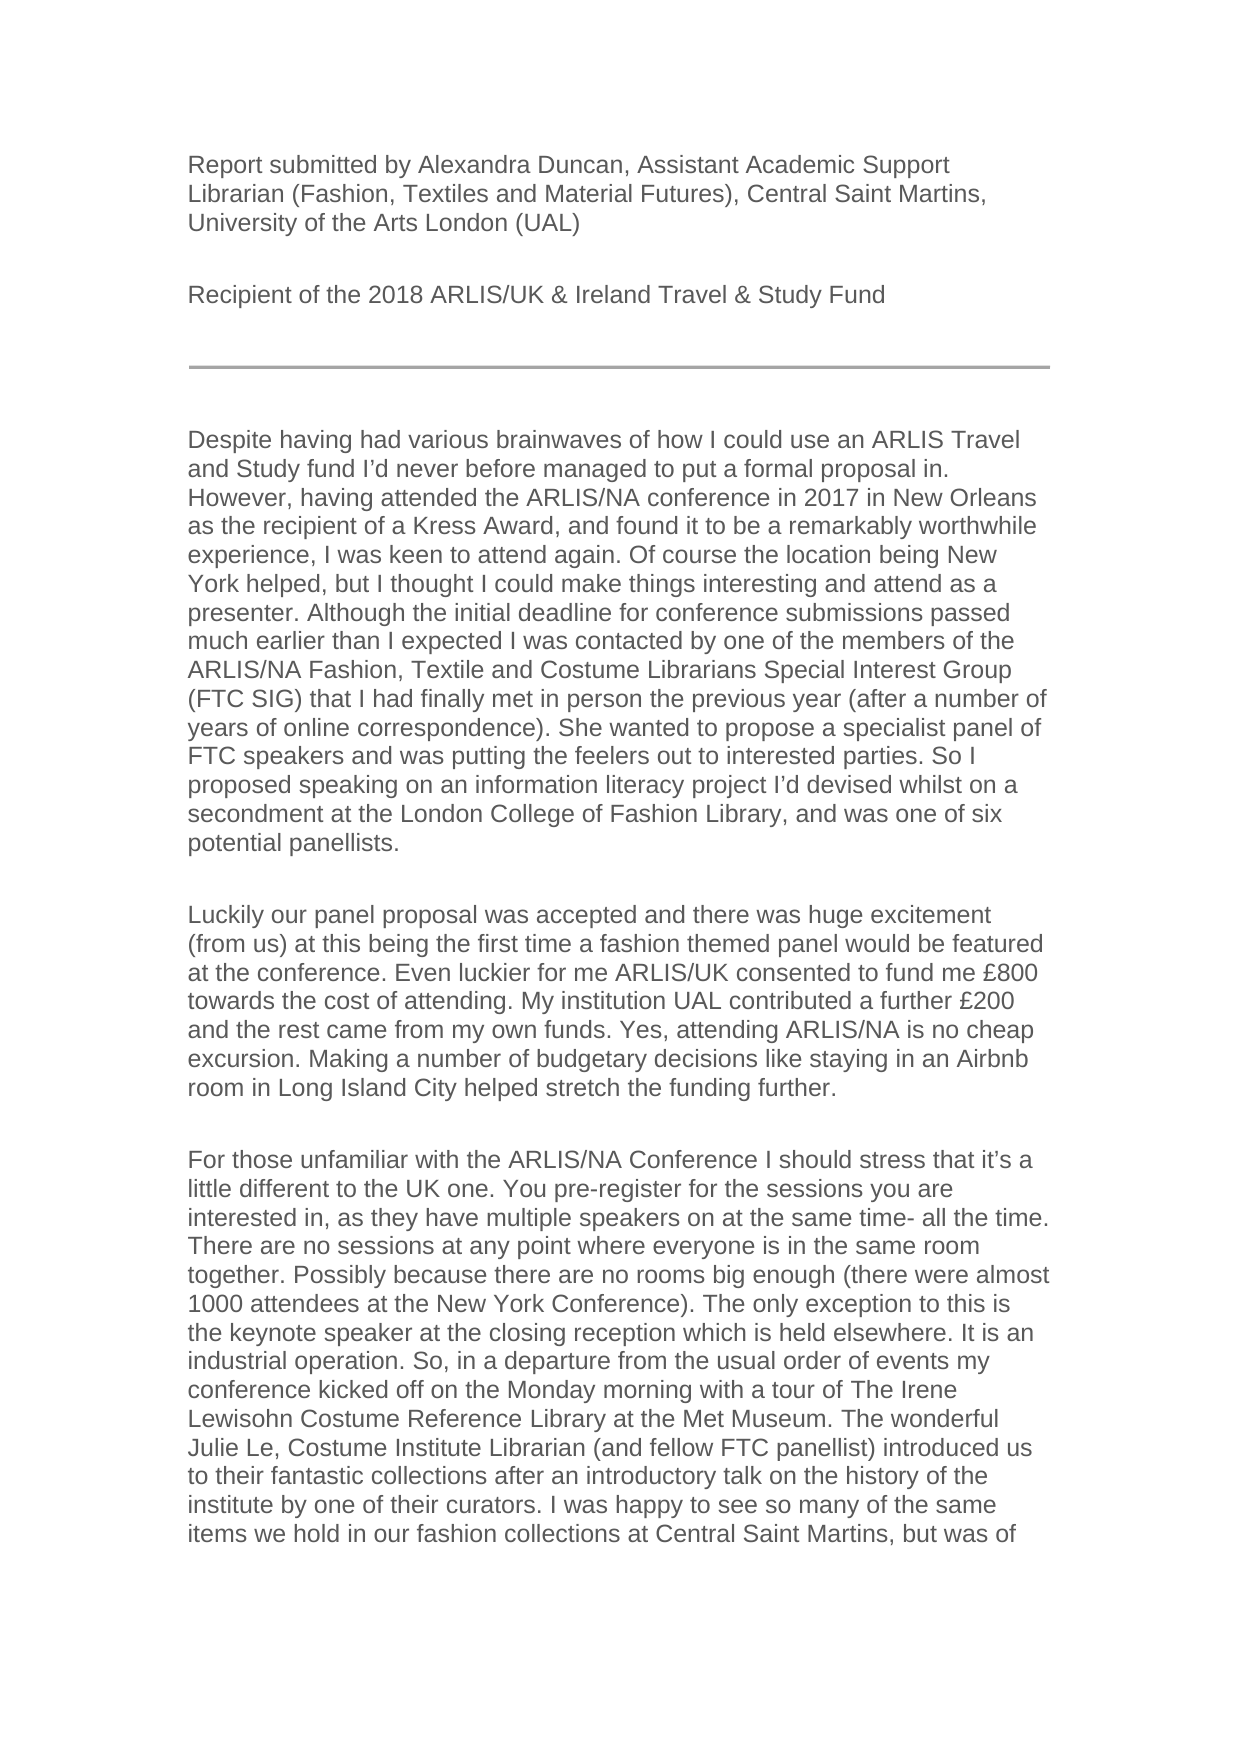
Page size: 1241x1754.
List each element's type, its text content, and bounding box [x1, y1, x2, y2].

text Luckily our panel proposal was accepted and there was huge excitement (from us) at this being the first time a fashion themed panel would be featured at the conference. Even luckier for me ARLIS/UK consented to fund me £800 towards the cost of attending. My institution UAL contributed a further £200 and the rest came from my own funds. Yes, attending ARLIS/NA is no cheap excursion. Making a number of budgetary decisions like staying in an Airbnb room in Long Island City helped stretch the funding further. [187, 900, 1053, 1101]
text Report submitted by Alexandra Duncan, Assistant Academic Support Librarian (Fashion, Textiles and Material Futures), Central Saint Martins, University of the Arts London (UAL) [187, 150, 1053, 236]
text Recipient of the 2018 ARLIS/UK & Ireland Travel & Study Fund [187, 280, 1053, 309]
text Despite having had various brainwaves of how I could use an ARLIS Travel and Study fund I’d never before managed to put a formal proposal in. However, having attended the ARLIS/NA conference in 2017 in New Orleans as the recipient of a Kress Award, and found it to be a remarkably worthwhile experience, I was keen to attend again. Of course the location being New York helped, but I thought I could make things interesting and attend as a presenter. Although the initial deadline for conference submissions passed much earlier than I expected I was contacted by one of the members of the ARLIS/NA Fashion, Textile and Costume Librarians Special Interest Group (FTC SIG) that I had finally met in person the previous year (after a number of years of online correspondence). She wanted to propose a specialist panel of FTC speakers and was putting the feelers out to interested parties. So I proposed speaking on an information literacy project I’d devised whilst on a secondment at the London College of Fashion Library, and was one of six potential panellists. [187, 425, 1053, 856]
